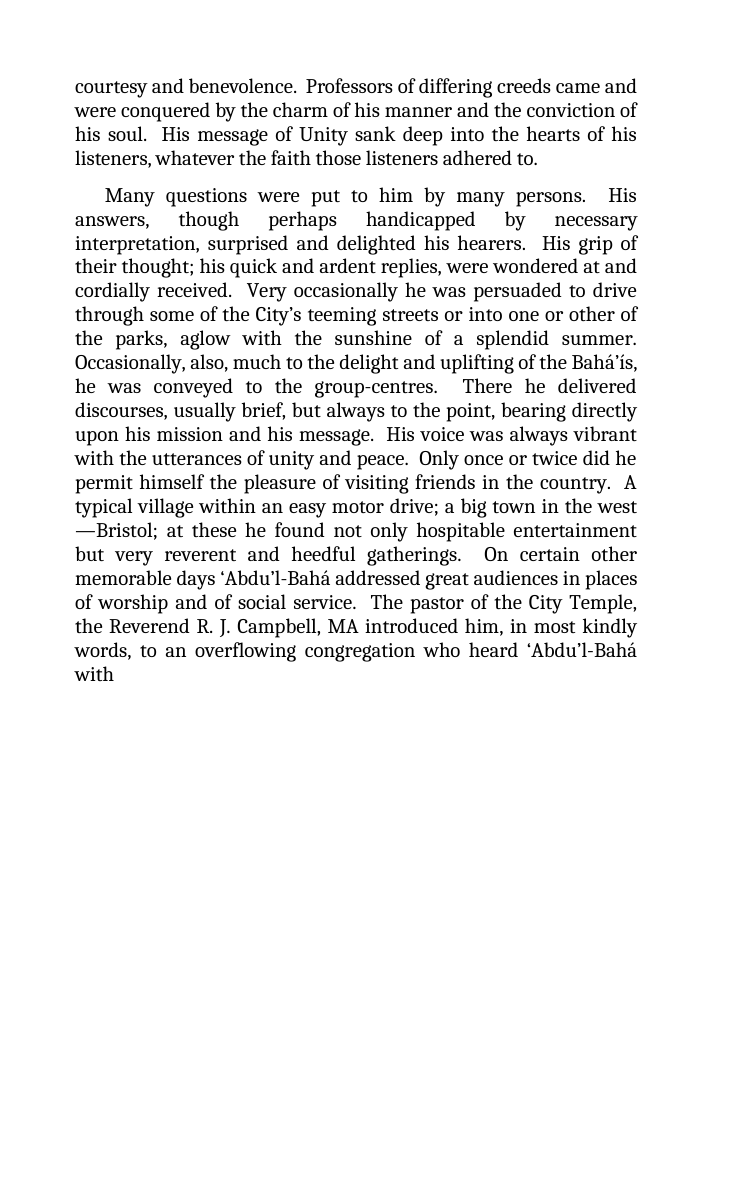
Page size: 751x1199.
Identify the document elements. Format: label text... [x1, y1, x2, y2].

text courtesy and benevolence. Professors of differing creeds came and were conquered by the charm of his manner and the conviction of his soul. His message of Unity sank deep into the hearts of his listeners, whatever the faith those listeners adhered to. [75, 75, 638, 171]
text Many questions were put to him by many persons. His answers, though perhaps handicapped by necessary interpretation, surprised and delighted his hearers. His grip of their thought; his quick and ardent replies, were wondered at and cordially received. Very occasionally he was persuaded to drive through some of the City’s teeming streets or into one or other of the parks, aglow with the sunshine of a splendid summer. Occasionally, also, much to the delight and uplifting of the Bahá’ís, he was conveyed to the group-centres. There he delivered discourses, usually brief, but always to the point, bearing directly upon his mission and his message. His voice was always vibrant with the utterances of unity and peace. Only once or twice did he permit himself the pleasure of visiting friends in the country. A typical village within an easy motor drive; a big town in the west—Bristol; at these he found not only hospitable entertainment but very reverent and heedful gatherings. On certain other memorable days ‘Abdu’l-Bahá addressed great audiences in places of worship and of social service. The pastor of the City Temple, the Reverend R. J. Campbell, MA introduced him, in most kindly words, to an overflowing congregation who heard ‘Abdu’l-Bahá with [75, 183, 638, 686]
